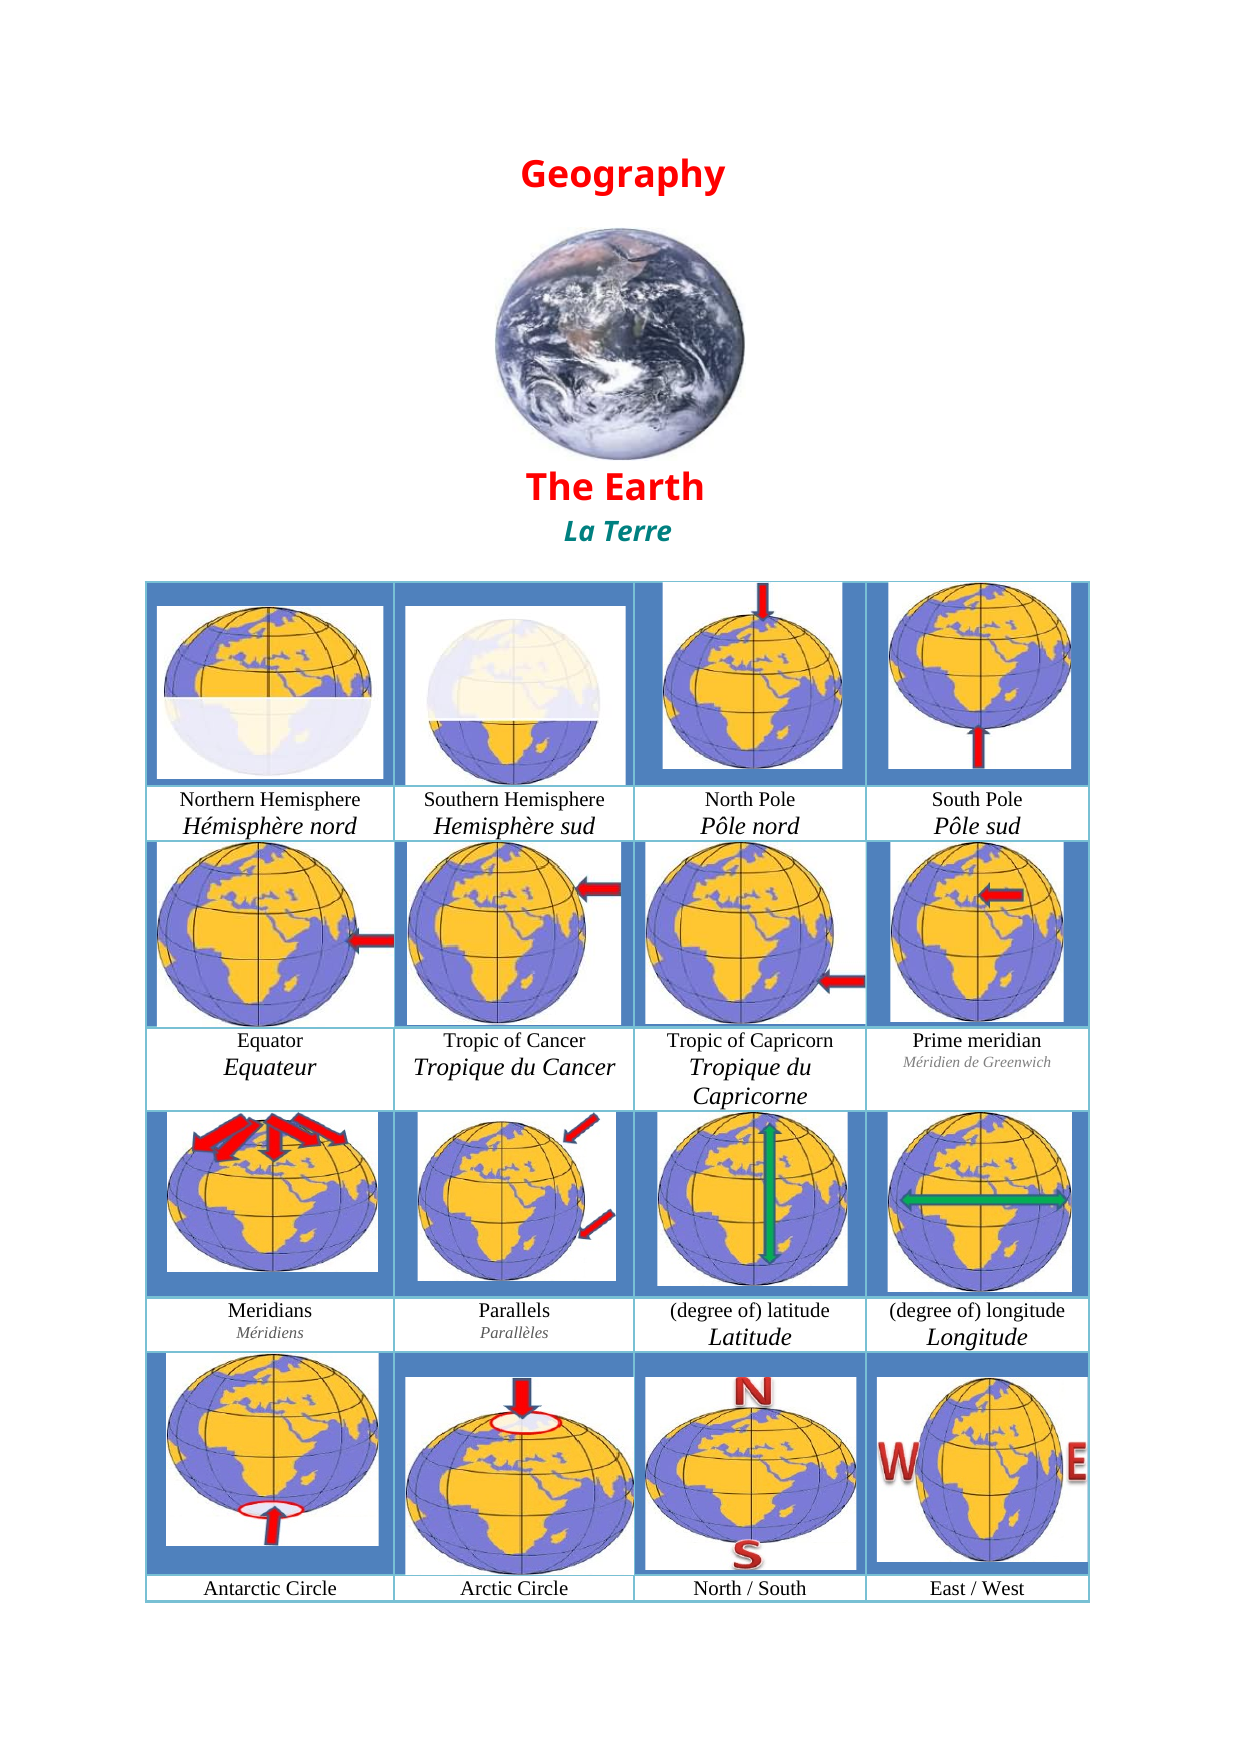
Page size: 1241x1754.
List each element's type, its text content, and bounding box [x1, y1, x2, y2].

picture [156, 606, 384, 779]
picture [407, 842, 622, 1025]
picture [657, 1112, 848, 1286]
text Geography [148, 148, 1093, 199]
table_header [143, 579, 1097, 1604]
picture [876, 1377, 1088, 1562]
picture [166, 1353, 379, 1546]
picture [890, 842, 1064, 1022]
text The Earth La Terre [148, 228, 1093, 550]
picture [887, 1112, 1072, 1292]
picture [167, 1112, 378, 1272]
picture [662, 582, 843, 769]
picture [494, 227, 746, 461]
picture [888, 582, 1072, 769]
picture [405, 1377, 634, 1575]
picture [417, 1112, 616, 1281]
picture [405, 606, 626, 785]
picture [645, 842, 866, 1024]
picture [645, 1377, 857, 1570]
picture [156, 842, 395, 1027]
